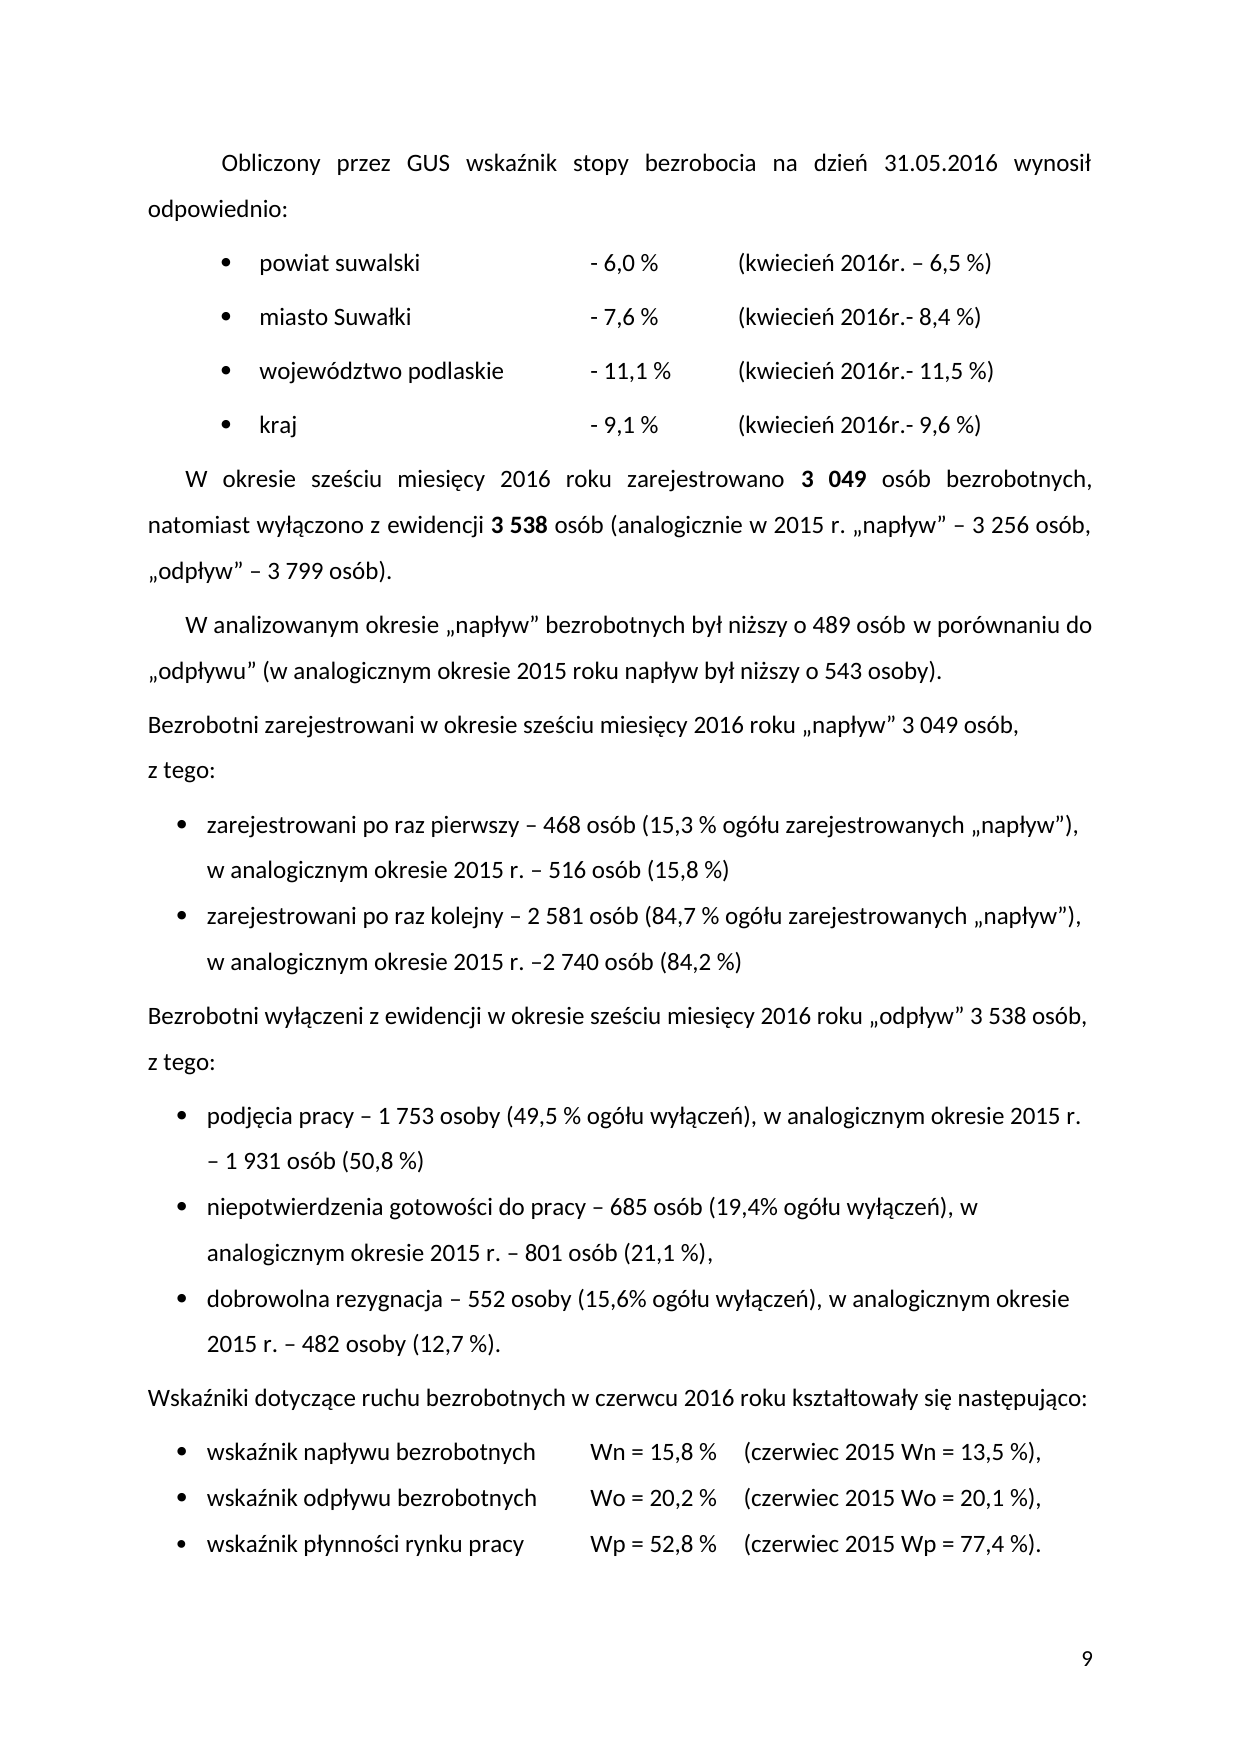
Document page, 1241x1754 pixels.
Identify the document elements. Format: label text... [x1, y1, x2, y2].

text Bezrobotni wyłączeni z ewidencji w okresie sześciu miesięcy 2016 roku „odpływ” 3 538 osób, z tego: [148, 1000, 1093, 1076]
text W analizowanym okresie „napływ” bezrobotnych był niższy o 489 osób w porównaniu do „odpływu” (w analogicznym okresie 2015 roku napływ był niższy o 543 osoby). [148, 609, 1093, 685]
list miasto Suwałki - 7,6 % (kwiecień 2016r.- 8,4 %) [222, 301, 1093, 332]
list powiat suwalski - 6,0 % (kwiecień 2016r. – 6,5 %) [222, 247, 1093, 278]
list wskaźnik płynności rynku pracy Wp = 52,8 % (czerwiec 2015 Wp = 77,4 %). [177, 1528, 1093, 1558]
text Bezrobotni zarejestrowani w okresie sześciu miesięcy 2016 roku „napływ” 3 049 osób, z tego: [148, 709, 1093, 785]
text Obliczony przez GUS wskaźnik stopy bezrobocia na dzień 31.05.2016 wynosił odpowiednio: [148, 148, 1093, 224]
text Wskaźniki dotyczące ruchu bezrobotnych w czerwcu 2016 roku kształtowały się następująco: [148, 1382, 1137, 1413]
list niepotwierdzenia gotowości do pracy – 685 osób (19,4% ogółu wyłączeń), w analogicznym okresie 2015 r. – 801 osób (21,1 %), [177, 1191, 1093, 1267]
list zarejestrowani po raz kolejny – 2 581 osób (84,7 % ogółu zarejestrowanych „napływ”), w analogicznym okresie 2015 r. –2 740 osób (84,2 %) [177, 900, 1093, 976]
list województwo podlaskie - 11,1 % (kwiecień 2016r.- 11,5 %) [222, 356, 1093, 386]
text W okresie sześciu miesięcy 2016 roku zarejestrowano 3 049 osób bezrobotnych, natomiast wyłączono z ewidencji 3 538 osób (analogicznie w 2015 r. „napływ” – 3 256 osób, „odpływ” – 3 799 osób). [148, 464, 1093, 586]
list kraj - 9,1 % (kwiecień 2016r.- 9,6 %) [222, 409, 1093, 440]
list dobrowolna rezygnacja – 552 osoby (15,6% ogółu wyłączeń), w analogicznym okresie 2015 r. – 482 osoby (12,7 %). [177, 1283, 1093, 1359]
list wskaźnik odpływu bezrobotnych Wo = 20,2 % (czerwiec 2015 Wo = 20,1 %), [177, 1482, 1093, 1513]
list zarejestrowani po raz pierwszy – 468 osób (15,3 % ogółu zarejestrowanych „napływ”), w analogicznym okresie 2015 r. – 516 osób (15,8 %) [177, 809, 1093, 885]
list podjęcia pracy – 1 753 osoby (49,5 % ogółu wyłączeń), w analogicznym okresie 2015 r. – 1 931 osób (50,8 %) [177, 1100, 1093, 1176]
list wskaźnik napływu bezrobotnych Wn = 15,8 % (czerwiec 2015 Wn = 13,5 %), [177, 1437, 1093, 1467]
